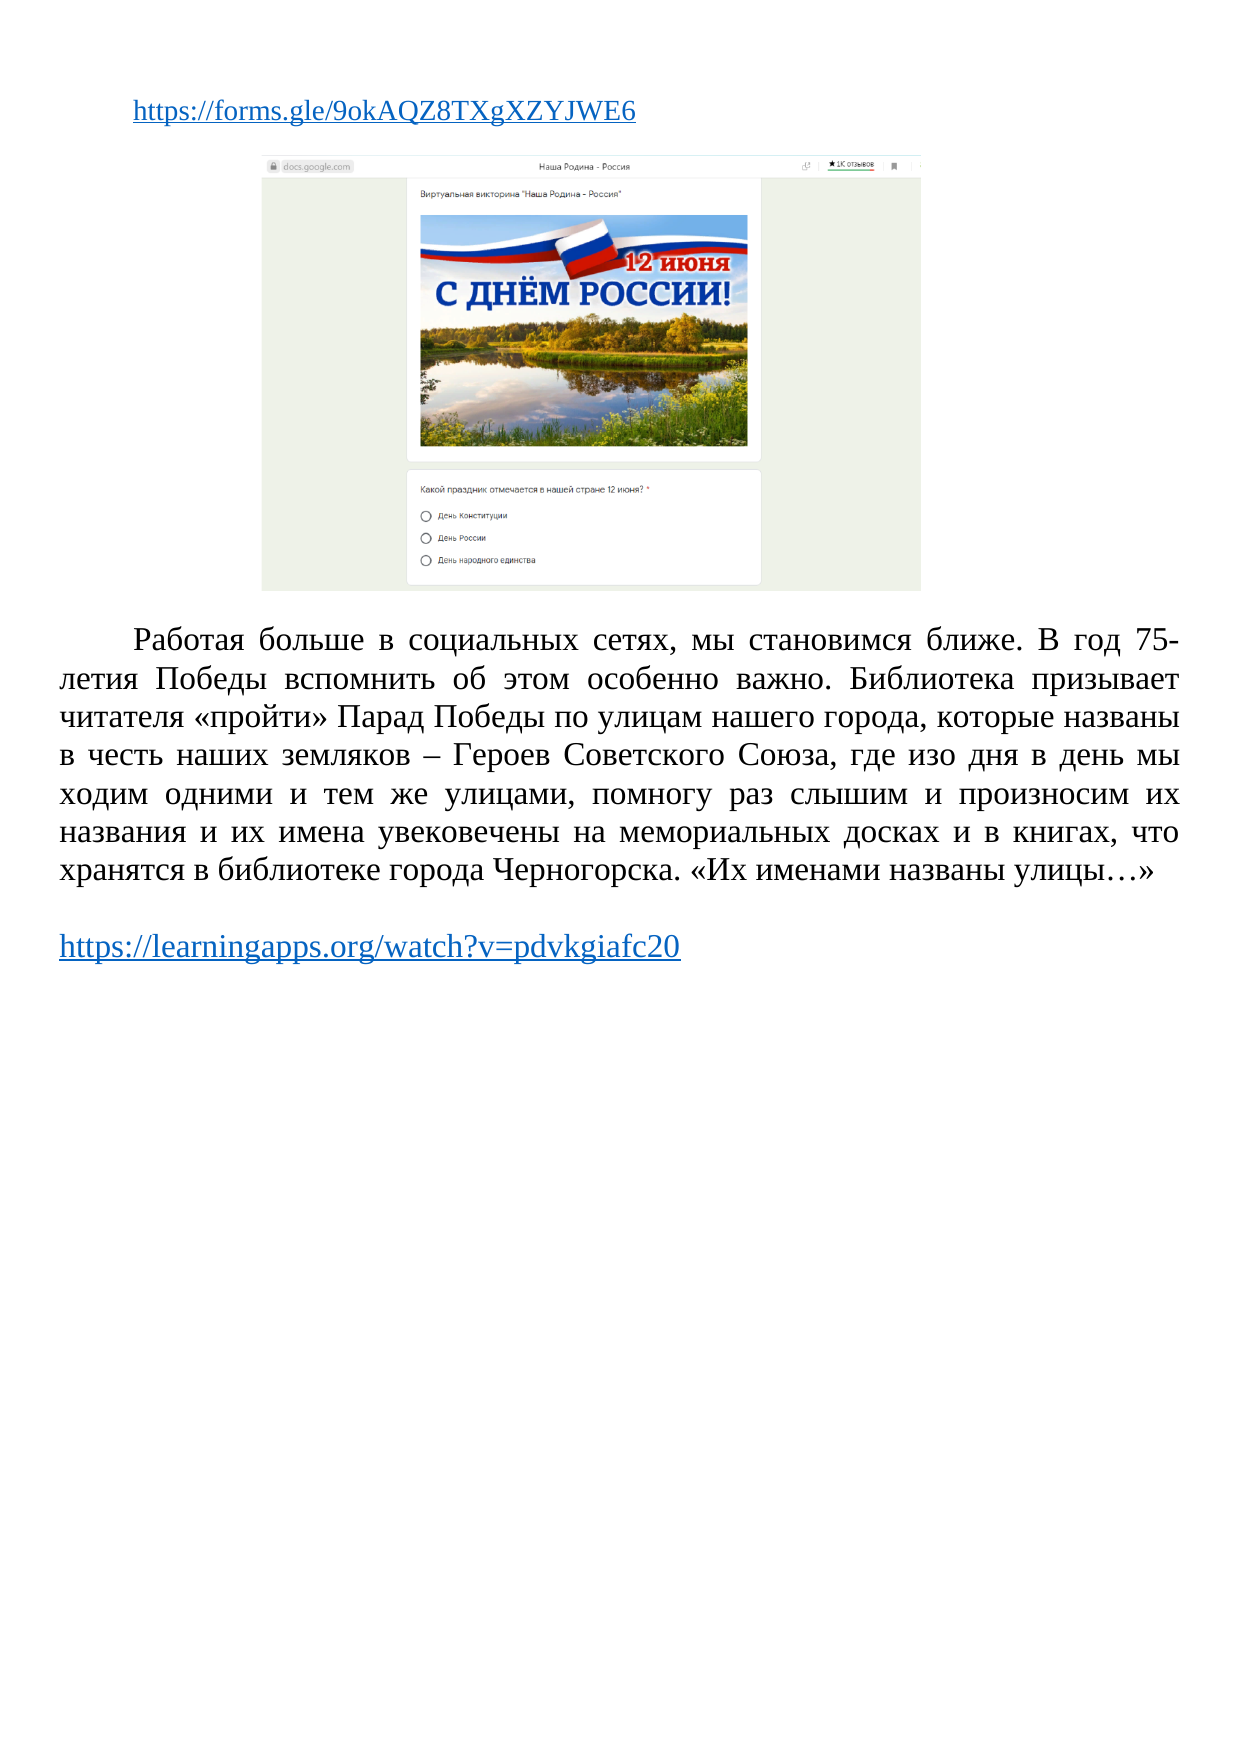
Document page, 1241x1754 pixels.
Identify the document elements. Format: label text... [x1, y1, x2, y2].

picture [261, 155, 921, 591]
text Работая больше в социальных сетях, мы становимся ближе. В год 75-летия Победы вспомнить об этом особенно важно. Библиотека призывает читателя «пройти» Парад Победы по улицам нашего города, которые названы в честь наших земляков – Героев Советского Союза, где изо дня в день мы ходим одними и тем же улицами, помногу раз слышим и произносим их названия и их имена увековечены на мемориальных досках и в книгах, что хранятся в библиотеке города Черногорска. «Их именами названы улицы…» [59, 620, 1181, 888]
text https://learningapps.org/watch?v=pdvkgiafc20 [59, 926, 1181, 965]
text https://forms.gle/9okAQZ8TXgXZYJWE6 [59, 93, 1181, 126]
